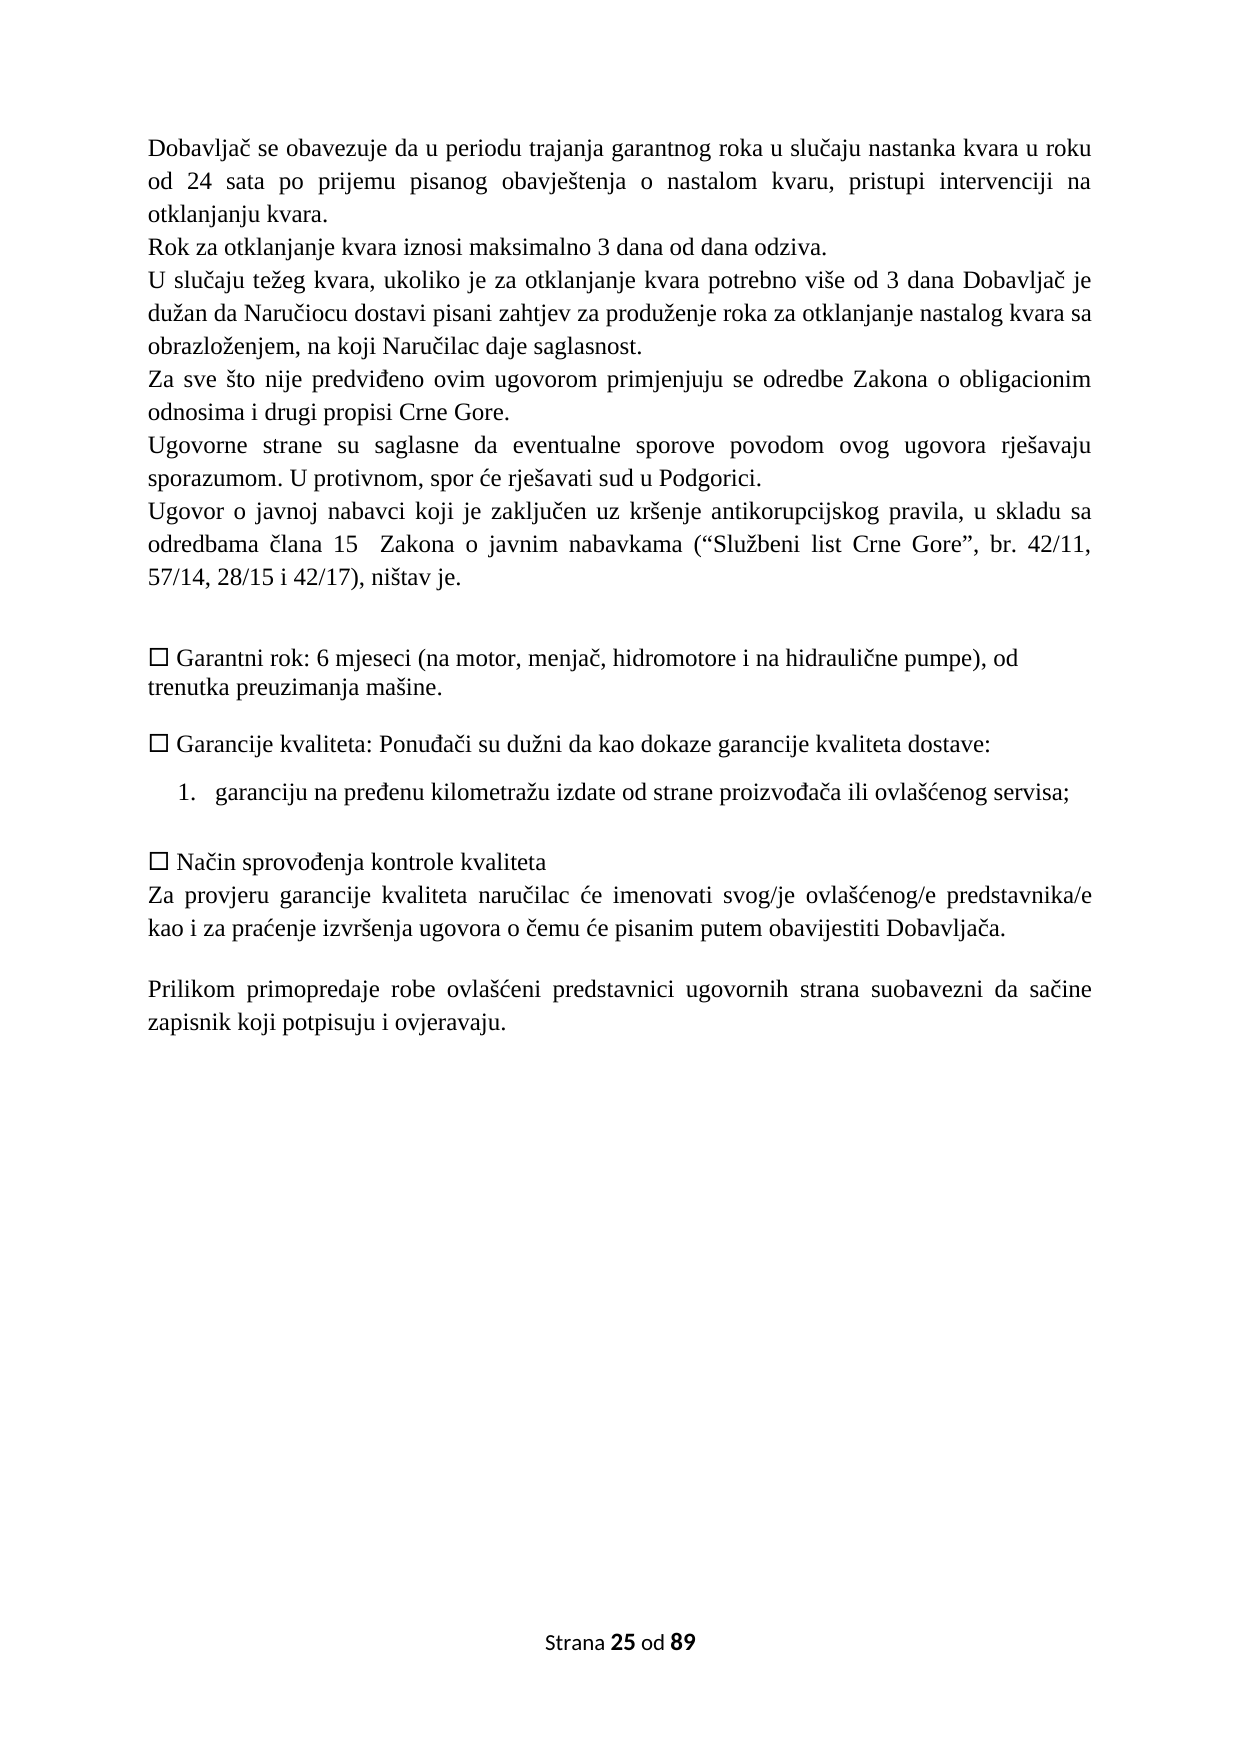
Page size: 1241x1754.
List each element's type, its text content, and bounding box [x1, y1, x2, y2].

text Način sprovođenja kontrole kvaliteta [148, 847, 1093, 875]
text Dobavljač se obavezuje da u periodu trajanja garantnog roka u slučaju nastanka kvara u roku od 24 sata po prijemu pisanog obavještenja o nastalom kvaru, pristupi intervenciji na otklanjanju kvara. [148, 133, 1093, 228]
text Prilikom primopredaje robe ovlašćeni predstavnici ugovornih strana suobavezni da sačine zapisnik koji potpisuju i ovjeravaju. [148, 974, 1093, 1036]
text U slučaju težeg kvara, ukoliko je za otklanjanje kvara potrebno više od 3 dana Dobavljač je dužan da Naručiocu dostavi pisani zahtjev za produženje roka za otklanjanje nastalog kvara sa obrazloženjem, na koji Naručilac daje saglasnost. [148, 265, 1093, 360]
text Ugovorne strane su saglasne da eventualne sporove povodom ovog ugovora rješavaju sporazumom. U protivnom, spor će rješavati sud u Podgorici. [148, 430, 1093, 492]
text Garantni rok: 6 mjeseci (na motor, menjač, hidromotore i na hidraulične pumpe), od trenutka preuzimanja mašine. [148, 643, 1093, 700]
text Za provjeru garancije kvaliteta naručilac će imenovati svog/je ovlašćenog/e predstavnika/e kao i za praćenje izvršenja ugovora o čemu će pisanim putem obavijestiti Dobavljača. [148, 880, 1093, 941]
list garanciju na pređenu kilometražu izdate od strane proizvođača ili ovlašćenog servisa; [177, 768, 1093, 805]
text Ugovor o javnoj nabavci koji je zaključen uz kršenje antikorupcijskog pravila, u skladu sa odredbama člana 15 Zakona o javnim nabavkama (“Službeni list Crne Gore”, br. 42/11, 57/14, 28/15 i 42/17), ništav je. [148, 496, 1093, 591]
text Za sve što nije predviđeno ovim ugovorom primjenjuju se odredbe Zakona o obligacionim odnosima i drugi propisi Crne Gore. [148, 364, 1093, 426]
text Rok za otklanjanje kvara iznosi maksimalno 3 dana od dana odziva. [148, 232, 1093, 261]
text Garancije kvaliteta: Ponuđači su dužni da kao dokaze garancije kvaliteta dostave: [148, 729, 1093, 758]
